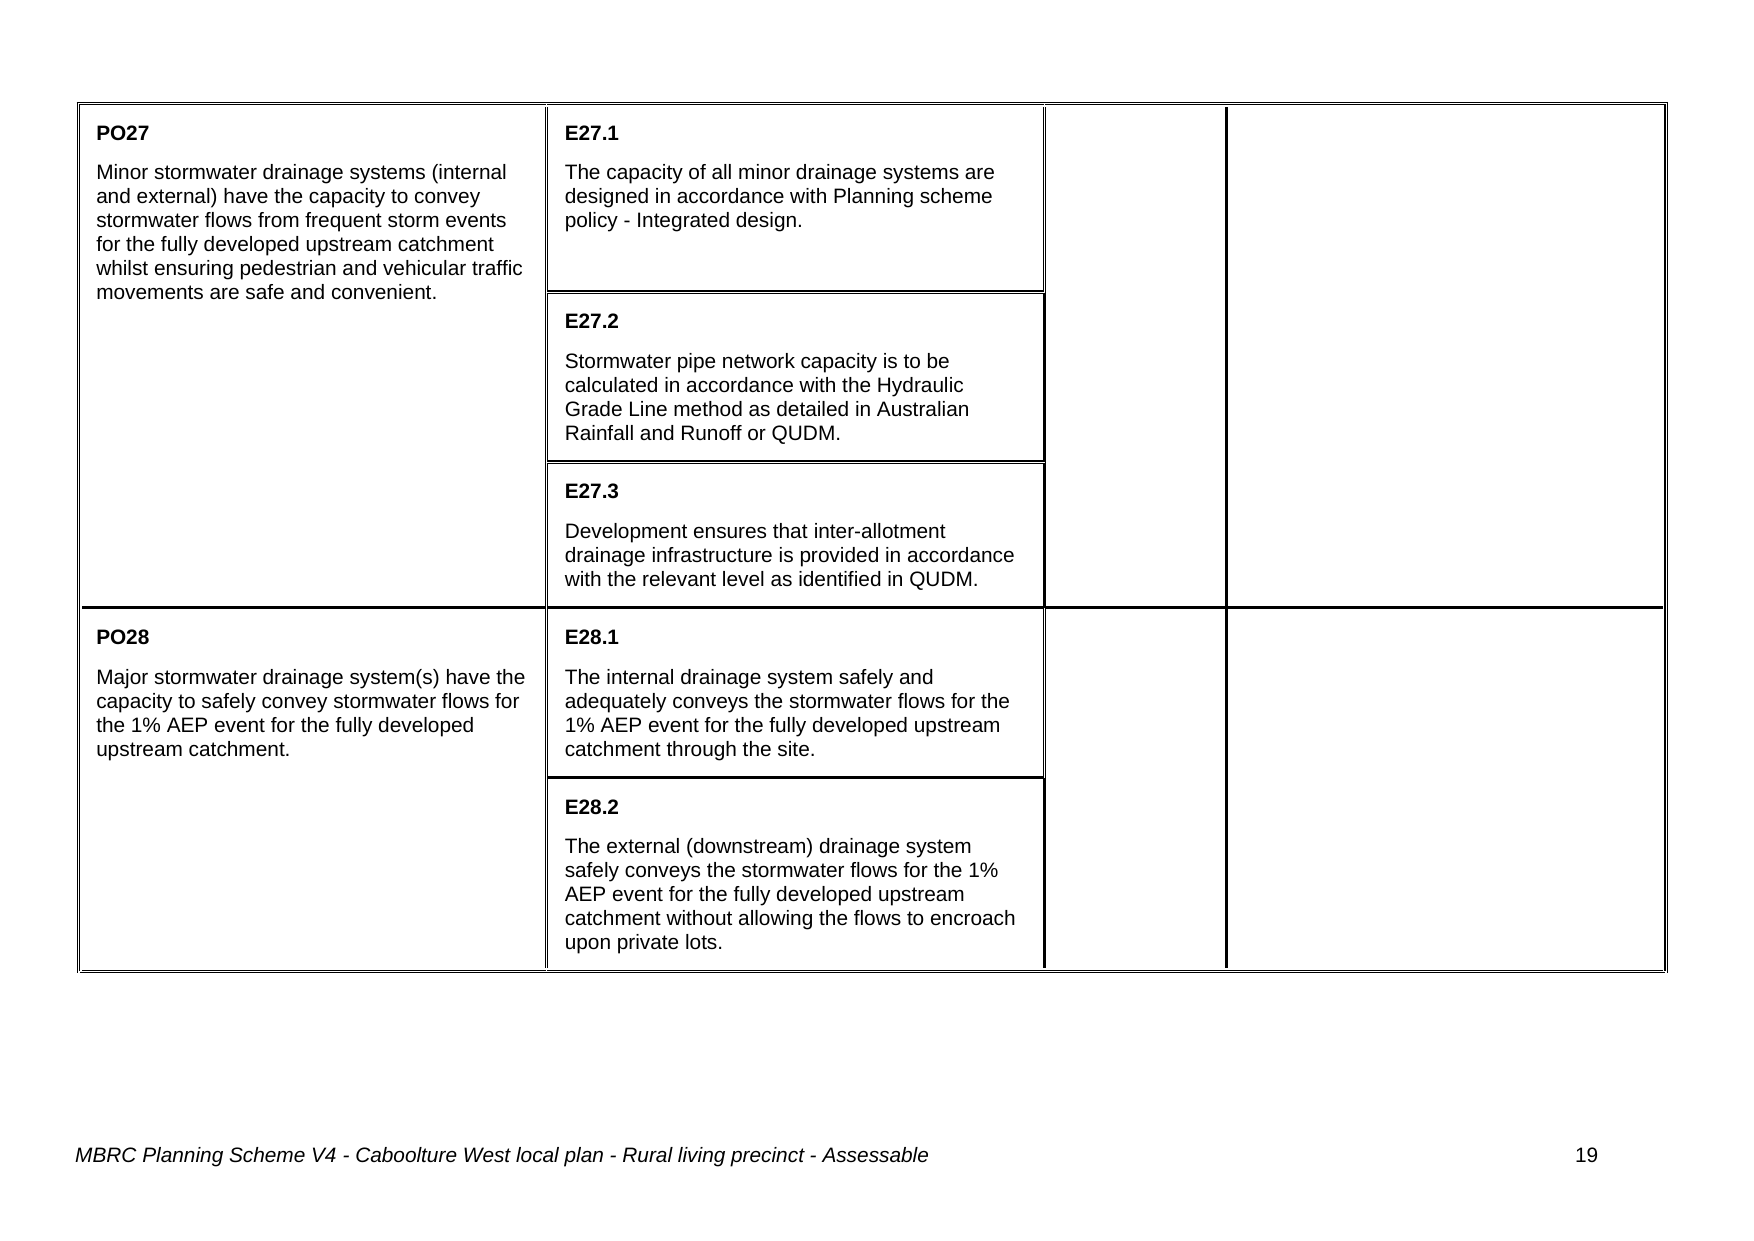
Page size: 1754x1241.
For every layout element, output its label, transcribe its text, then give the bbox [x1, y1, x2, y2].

table_cell E27.3 Development ensures that inter-allotment drainage infrastructure is provided in accordance with the relevant level as identified in QUDM. [548, 464, 1043, 606]
table_cell [1045, 105, 1226, 606]
table_cell [1045, 609, 1226, 970]
table_cell E27.1 The capacity of all minor drainage systems are designed in accordance with Planning scheme policy - Integrated design. [547, 105, 1044, 290]
table_cell E28.1 The internal drainage system safely and adequately conveys the stormwater flows for the 1% AEP event for the fully developed upstream catchment through the site. [548, 609, 1043, 776]
table_cell E28.2 The external (downstream) drainage system safely conveys the stormwater flows for the 1% AEP event for the fully developed upstream catchment without allowing the flows to encroach upon private lots. [547, 779, 1044, 970]
table_cell PO27 Minor stormwater drainage systems (internal and external) have the capacity to convey stormwater flows from frequent storm events for the fully developed upstream catchment whilst ensuring pedestrian and vehicular traffic movements are safe and convenient. [80, 105, 547, 606]
table_cell PO28 Major stormwater drainage system(s) have the capacity to safely convey stormwater flows for the 1% AEP event for the fully developed upstream catchment. [80, 606, 547, 970]
table_cell [1226, 606, 1664, 970]
table_cell [1226, 105, 1664, 606]
table_cell E27.2 Stormwater pipe network capacity is to be calculated in accordance with the Hydraulic Grade Line method as detailed in Australian Rainfall and Runoff or QUDM. [548, 294, 1043, 460]
